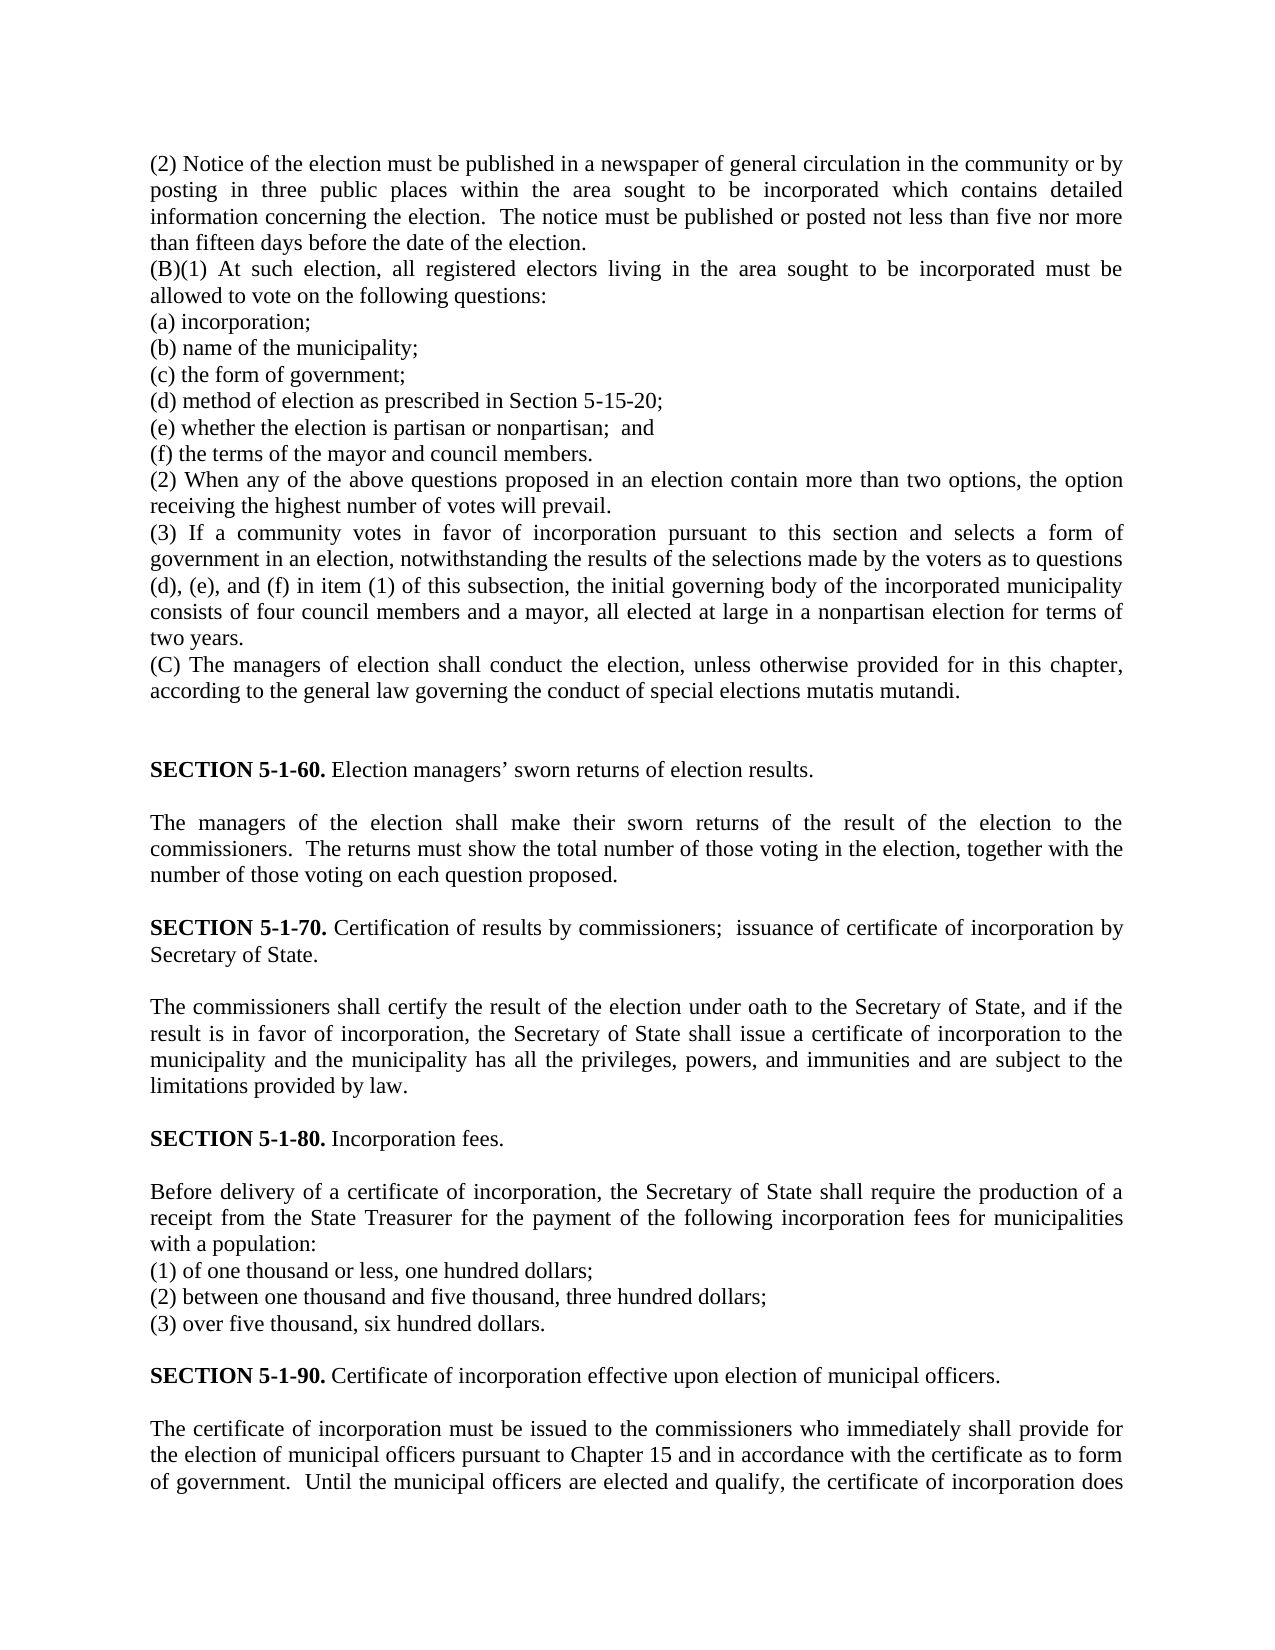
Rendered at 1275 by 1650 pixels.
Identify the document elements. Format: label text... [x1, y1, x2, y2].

text (B)(1) At such election, all registered electors living in the area sought to be incorporated must be allowed to vote on the following questions: [150, 255, 1125, 308]
text SECTION 5-1-90. Certificate of incorporation effective upon election of municipal officers. [150, 1362, 1125, 1389]
text SECTION 5-1-60. Election managers’ sworn returns of election results. [150, 756, 1125, 782]
text (C) The managers of election shall conduct the election, unless otherwise provided for in this chapter, according to the general law governing the conduct of special elections mutatis mutandi. [150, 651, 1125, 703]
text (c) the form of government; [150, 361, 1125, 387]
text The managers of the election shall make their sworn returns of the result of the election to the commissioners. The returns must show the total number of those voting in the election, together with the number of those voting on each question proposed. [150, 809, 1125, 888]
text (d) method of election as prescribed in Section 5-15-20; [150, 387, 1125, 413]
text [150, 1415, 1125, 1494]
text (2) Notice of the election must be published in a newspaper of general circulation in the community or by posting in three public places within the area sought to be incorporated which contains detailed information concerning the election. The notice must be published or posted not less than five nor more than fifteen days before the date of the election. [150, 150, 1125, 255]
text (a) incorporation; [150, 308, 1125, 334]
text The commissioners shall certify the result of the election under oath to the Secretary of State, and if the result is in favor of incorporation, the Secretary of State shall issue a certificate of incorporation to the municipality and the municipality has all the privileges, powers, and immunities and are subject to the limitations provided by law. [150, 993, 1125, 1099]
text (1) of one thousand or less, one hundred dollars; [150, 1257, 1125, 1283]
text (3) If a community votes in favor of incorporation pursuant to this section and selects a form of government in an election, notwithstanding the results of the selections made by the voters as to questions (d), (e), and (f) in item (1) of this subsection, the initial governing body of the incorporated municipality consists of four council members and a mayor, all elected at large in a nonpartisan election for terms of two years. [150, 519, 1125, 651]
text (2) between one thousand and five thousand, three hundred dollars; [150, 1283, 1125, 1309]
text SECTION 5-1-70. Certification of results by commissioners; issuance of certificate of incorporation by Secretary of State. [150, 914, 1125, 967]
text SECTION 5-1-80. Incorporation fees. [150, 1125, 1125, 1151]
text (f) the terms of the mayor and council members. [150, 440, 1125, 466]
text (3) over five thousand, six hundred dollars. [150, 1309, 1125, 1336]
text (2) When any of the above questions proposed in an election contain more than two options, the option receiving the highest number of votes will prevail. [150, 466, 1125, 519]
text (e) whether the election is partisan or nonpartisan; and [150, 413, 1125, 440]
text Before delivery of a certificate of incorporation, the Secretary of State shall require the production of a receipt from the State Treasurer for the payment of the following incorporation fees for municipalities with a population: [150, 1178, 1125, 1257]
text (b) name of the municipality; [150, 334, 1125, 361]
